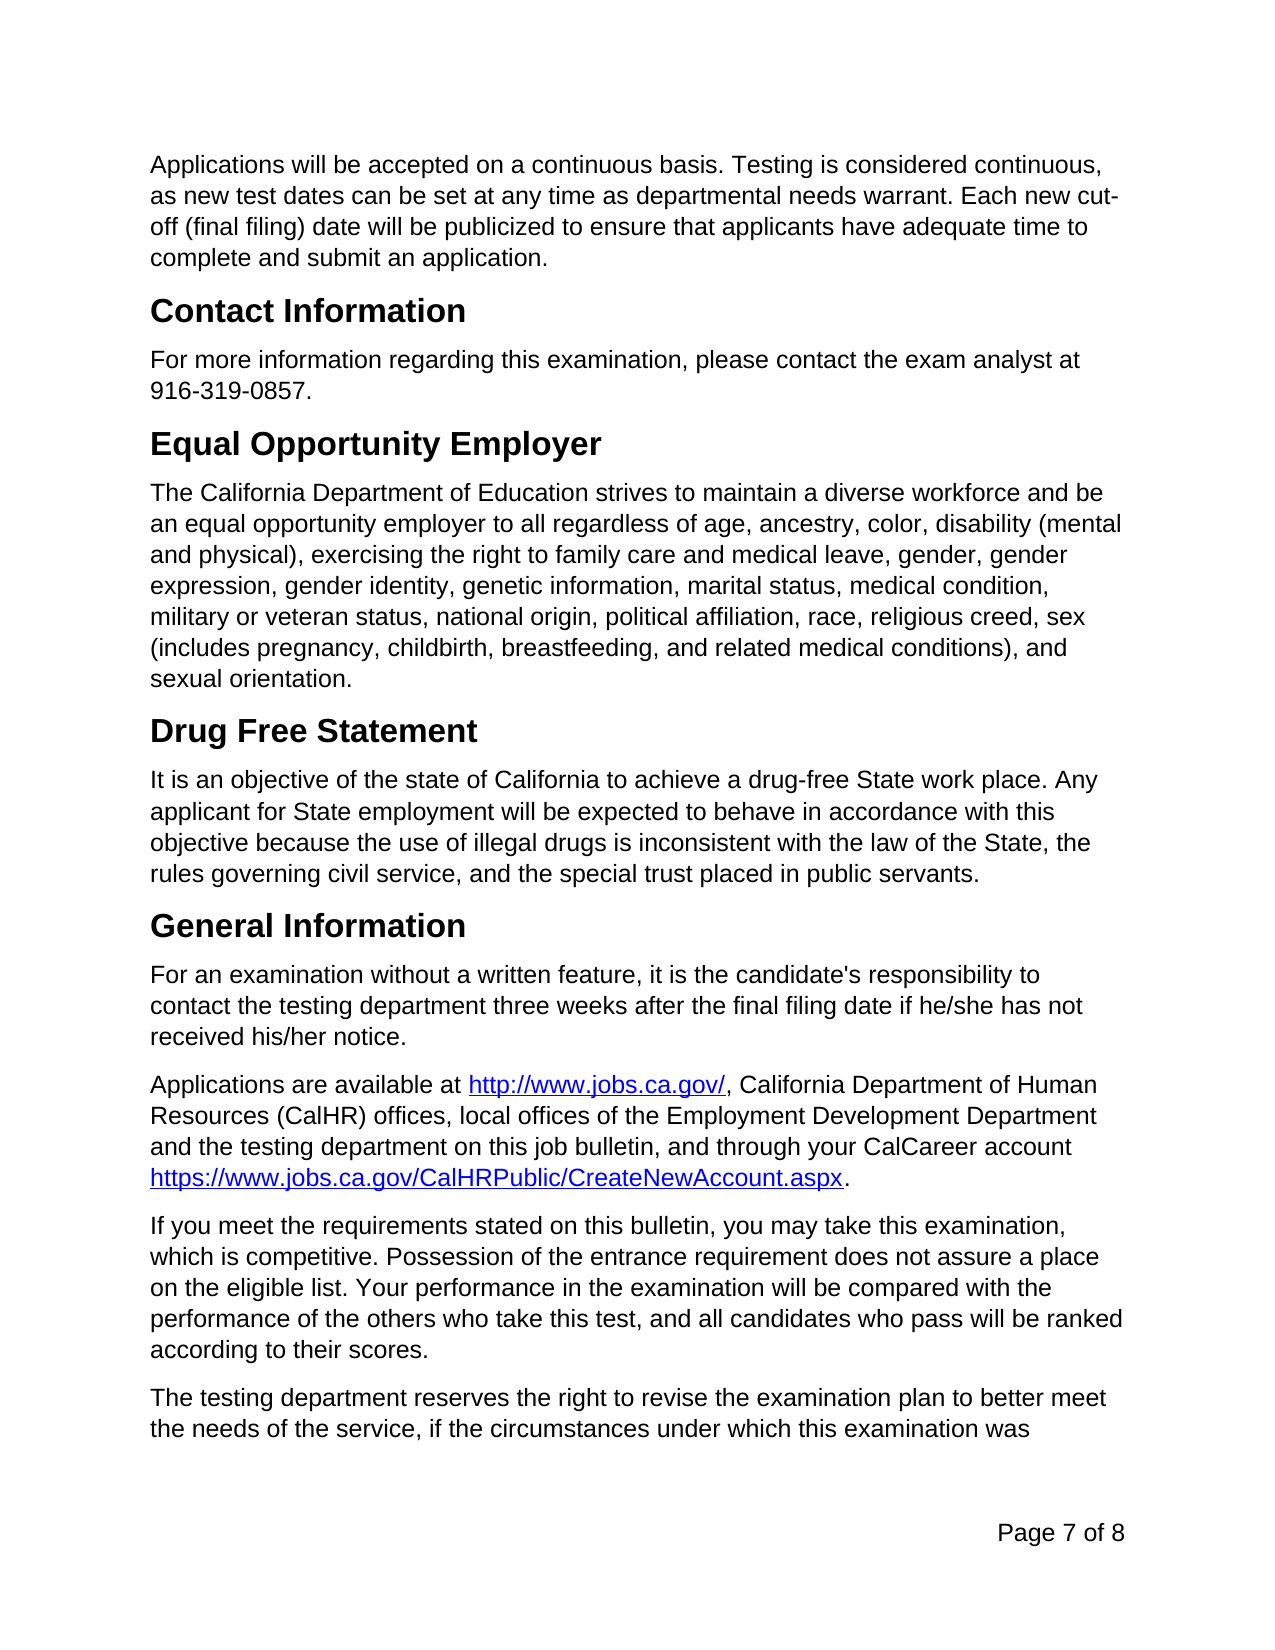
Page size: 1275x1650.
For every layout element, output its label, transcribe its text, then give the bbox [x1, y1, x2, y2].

subtitle Contact Information [150, 291, 1125, 329]
text Applications are available at http://www.jobs.ca.gov/, California Department of Human Resources (CalHR) offices, local offices of the Employment Development Department and the testing department on this job bulletin, and through your CalCareer account https://www.jobs.ca.gov/CalHRPublic/CreateNewAccount.aspx. [150, 1070, 1125, 1192]
subtitle Equal Opportunity Employer [150, 423, 1125, 462]
text For an examination without a written feature, it is the candidate's responsibility to contact the testing department three weeks after the final filing date if he/she has not received his/her notice. [150, 960, 1125, 1051]
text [150, 1383, 1125, 1442]
text The California Department of Education strives to maintain a diverse workforce and be an equal opportunity employer to all regardless of age, ancestry, color, disability (mental and physical), exercising the right to family care and medical leave, gender, gender expression, gender identity, genetic information, marital status, medical condition, military or veteran status, national origin, political affiliation, race, religious creed, sex (includes pregnancy, childbirth, breastfeeding, and related medical conditions), and sexual orientation. [150, 477, 1125, 692]
subtitle Drug Free Statement [150, 711, 1125, 750]
text For more information regarding this examination, please contact the exam analyst at 916-319-0857. [150, 345, 1125, 404]
text If you meet the requirements stated on this bulletin, you may take this examination, which is competitive. Possession of the entrance requirement does not assure a place on the eligible list. Your performance in the examination will be compared with the performance of the others who take this test, and all candidates who pass will be ranked according to their scores. [150, 1211, 1125, 1364]
text Applications will be accepted on a continuous basis. Testing is considered continuous, as new test dates can be set at any time as departmental needs warrant. Each new cut-off (final filing) date will be publicized to ensure that applicants have adequate time to complete and submit an application. [150, 150, 1125, 272]
subtitle General Information [150, 906, 1125, 945]
text It is an objective of the state of California to achieve a drug-free State work place. Any applicant for State employment will be expected to behave in accordance with this objective because the use of illegal drugs is inconsistent with the law of the State, the rules governing civil service, and the special trust placed in public servants. [150, 765, 1125, 887]
